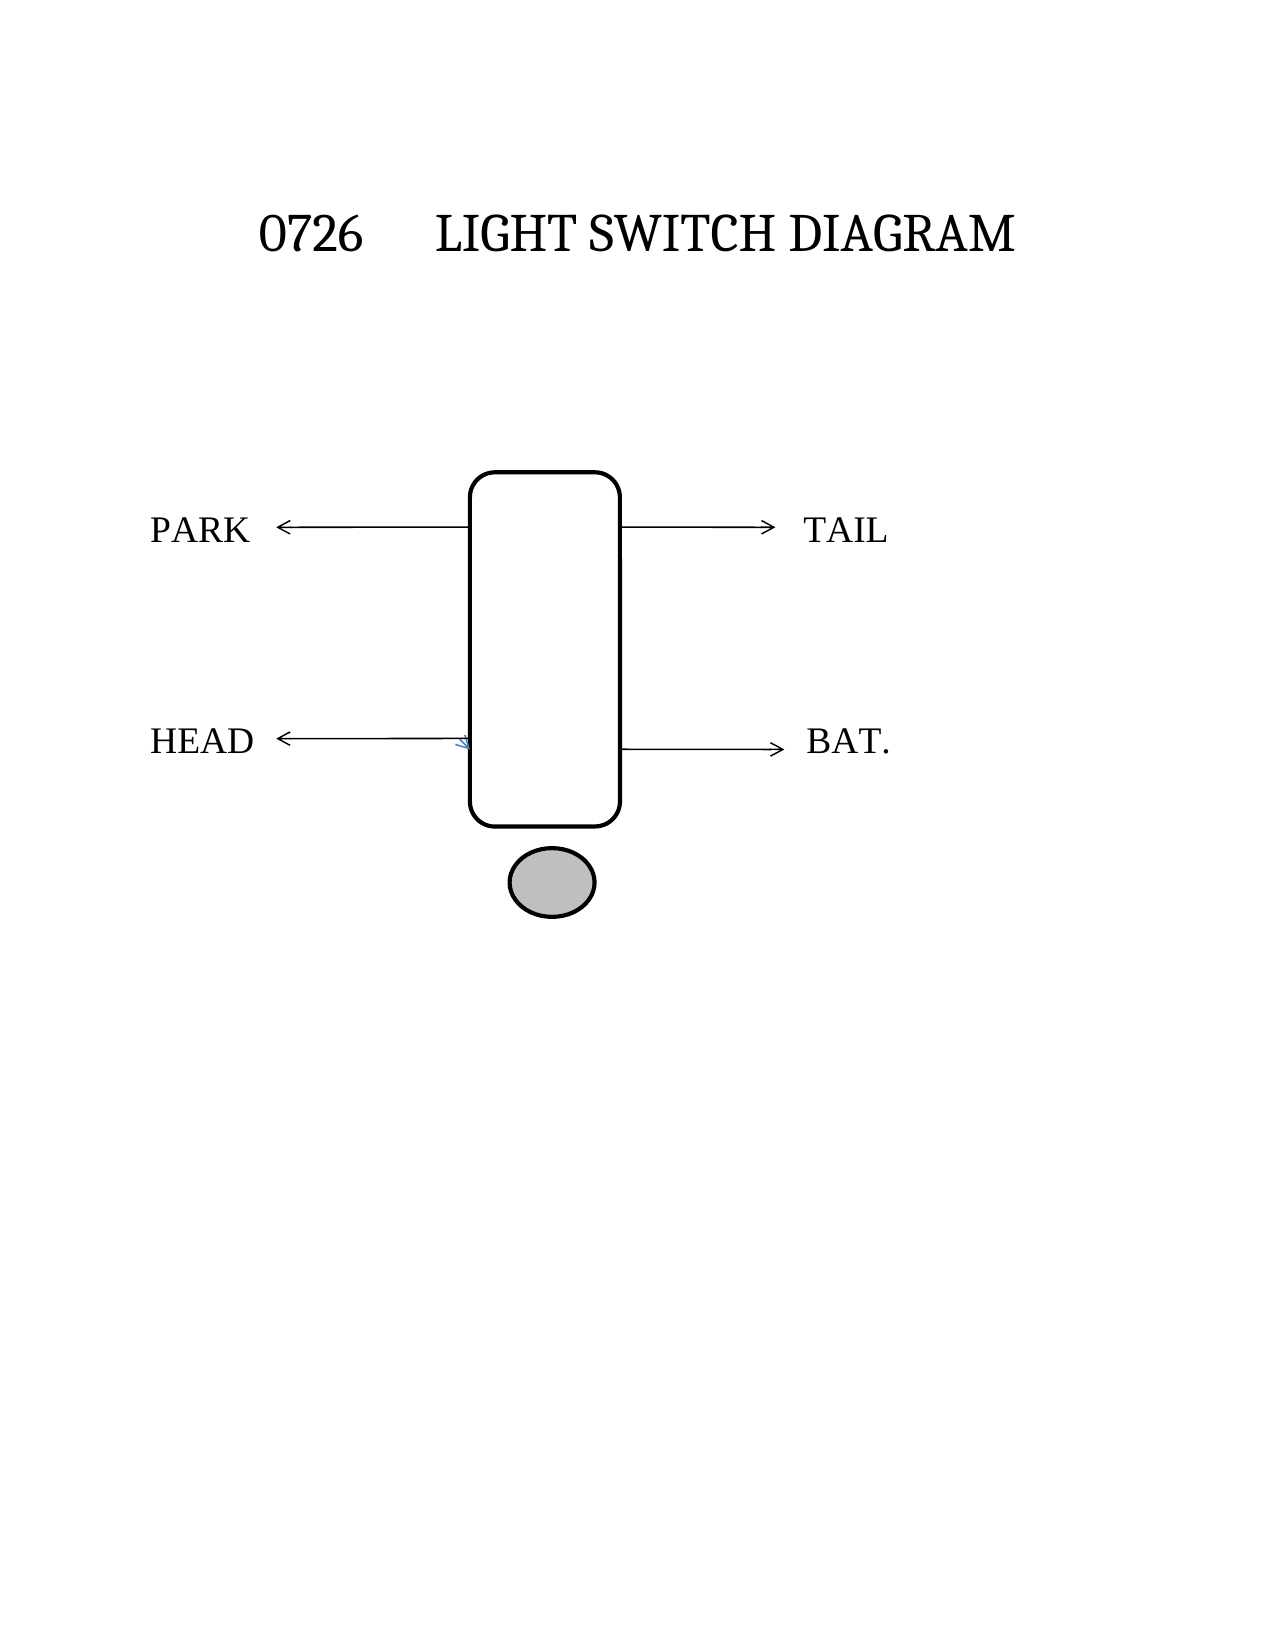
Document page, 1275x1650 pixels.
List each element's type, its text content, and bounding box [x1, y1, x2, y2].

text PARK TAIL [150, 507, 467, 551]
text PARK TAIL [622, 507, 1125, 551]
text 0726 LIGHT SWITCH DIAGRAM [150, 203, 1125, 265]
text HEAD BAT. [150, 719, 467, 762]
text HEAD BAT. [623, 719, 1125, 762]
